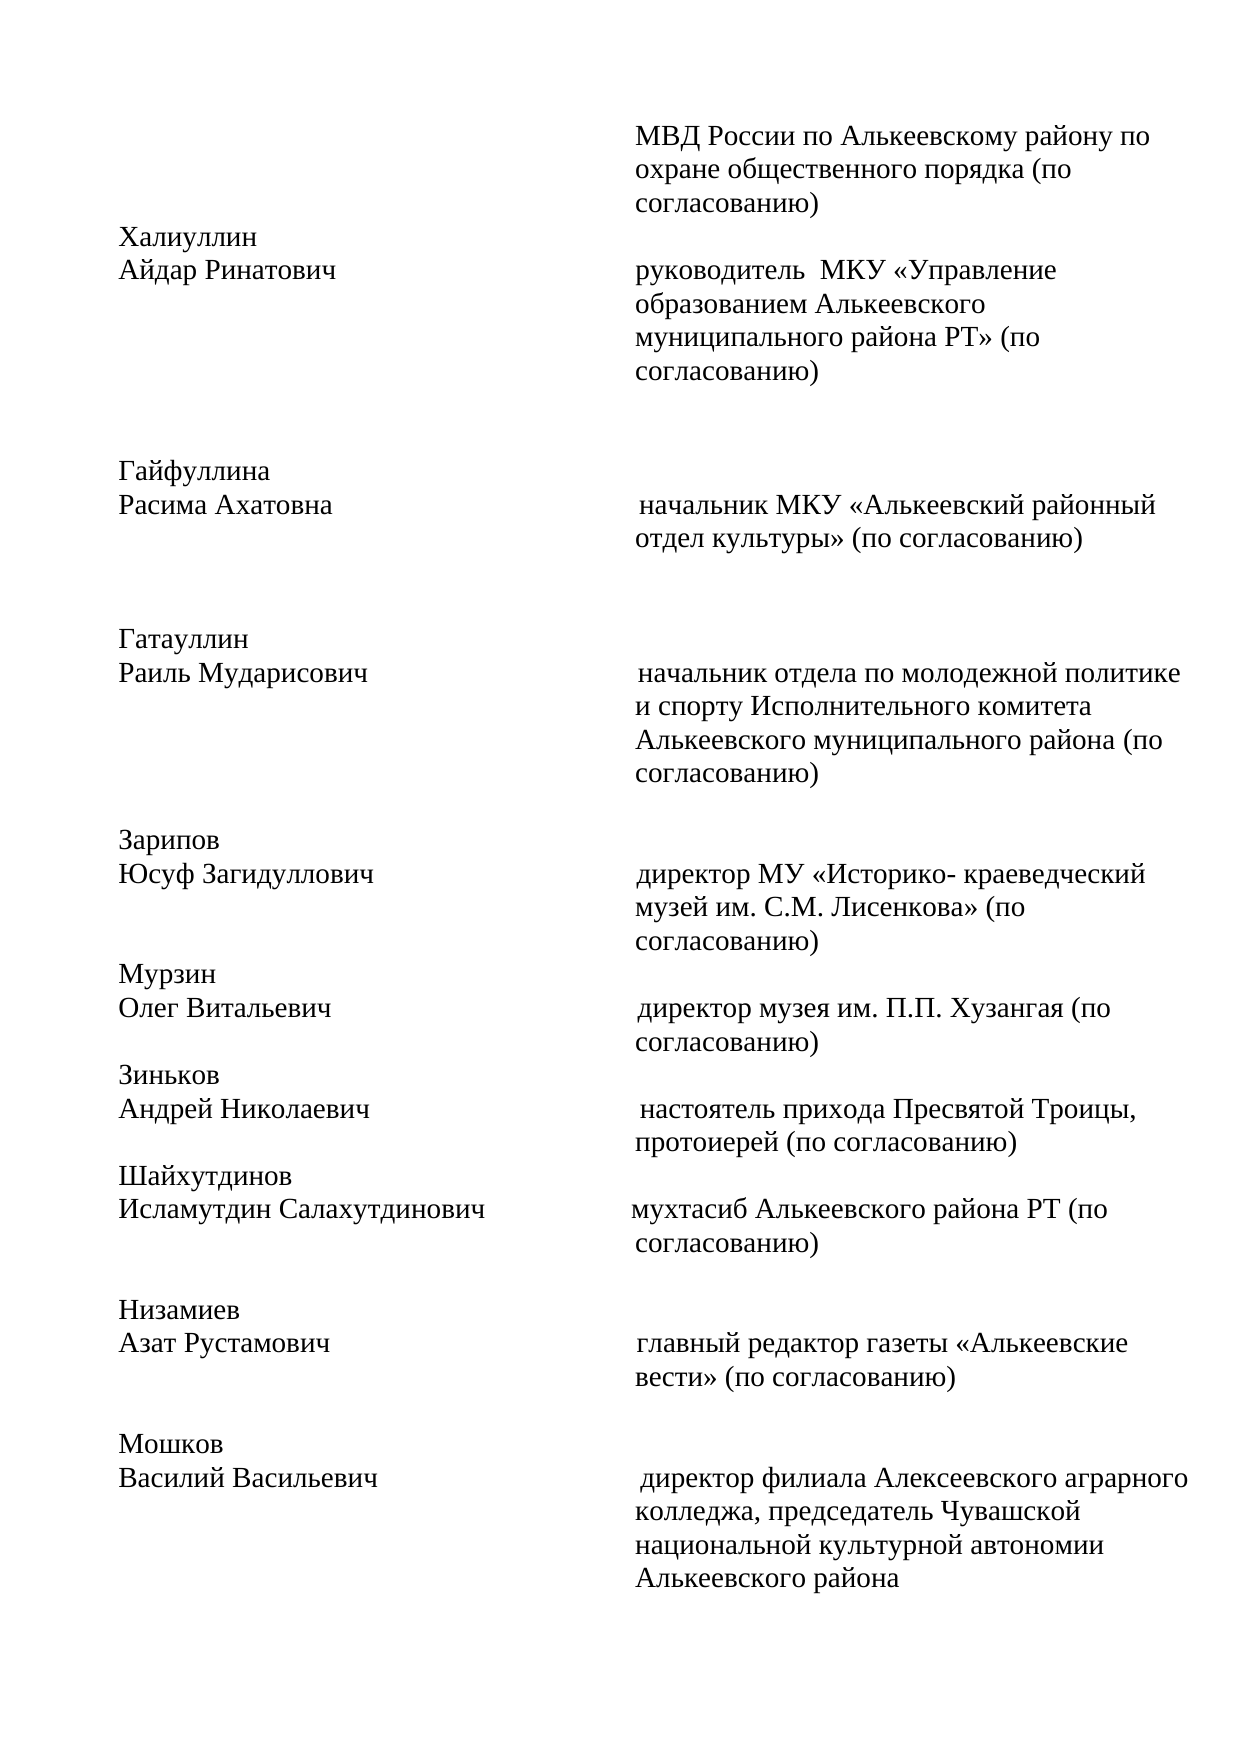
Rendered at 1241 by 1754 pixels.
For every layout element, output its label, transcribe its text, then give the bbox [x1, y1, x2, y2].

text Юсуф Загидуллович директор МУ «Историко- краеведческий музей им. С.М. Лисенкова» (по согласованию) [118, 856, 1196, 957]
text Мурзин [118, 957, 1196, 990]
text Андрей Николаевич настоятель прихода Пресвятой Троицы, протоиерей (по согласованию) [118, 1091, 1196, 1158]
text Гайфуллина [118, 453, 1196, 487]
text Шайхутдинов [118, 1158, 1196, 1191]
text Раиль Мударисович начальник отдела по молодежной политике и спорту Исполнительного комитета Алькеевского муниципального района (по согласованию) [118, 655, 1196, 789]
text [118, 118, 1196, 219]
text Мошков [118, 1426, 1196, 1460]
text Василий Васильевич директор филиала Алексеевского аграрного колледжа, председатель Чувашской национальной культурной автономии Алькеевского района [118, 1460, 1196, 1594]
text Исламутдин Салахутдинович мухтасиб Алькеевского района РТ (по согласованию) [118, 1191, 1196, 1258]
text Азат Рустамович главный редактор газеты «Алькеевские вести» (по согласованию) [118, 1326, 1196, 1393]
text Айдар Ринатович руководитель МКУ «Управление образованием Алькеевского муниципального района РТ» (по согласованию) [118, 252, 1196, 386]
text Гатауллин [118, 621, 1196, 655]
text Олег Витальевич директор музея им. П.П. Хузангая (по согласованию) [118, 990, 1196, 1057]
text Расима Ахатовна начальник МКУ «Алькеевский районный отдел культуры» (по согласованию) [118, 487, 1196, 554]
text Халиуллин [118, 219, 1196, 252]
text Зарипов [118, 822, 1196, 856]
text Зиньков [118, 1057, 1196, 1091]
text Низамиев [118, 1292, 1196, 1326]
